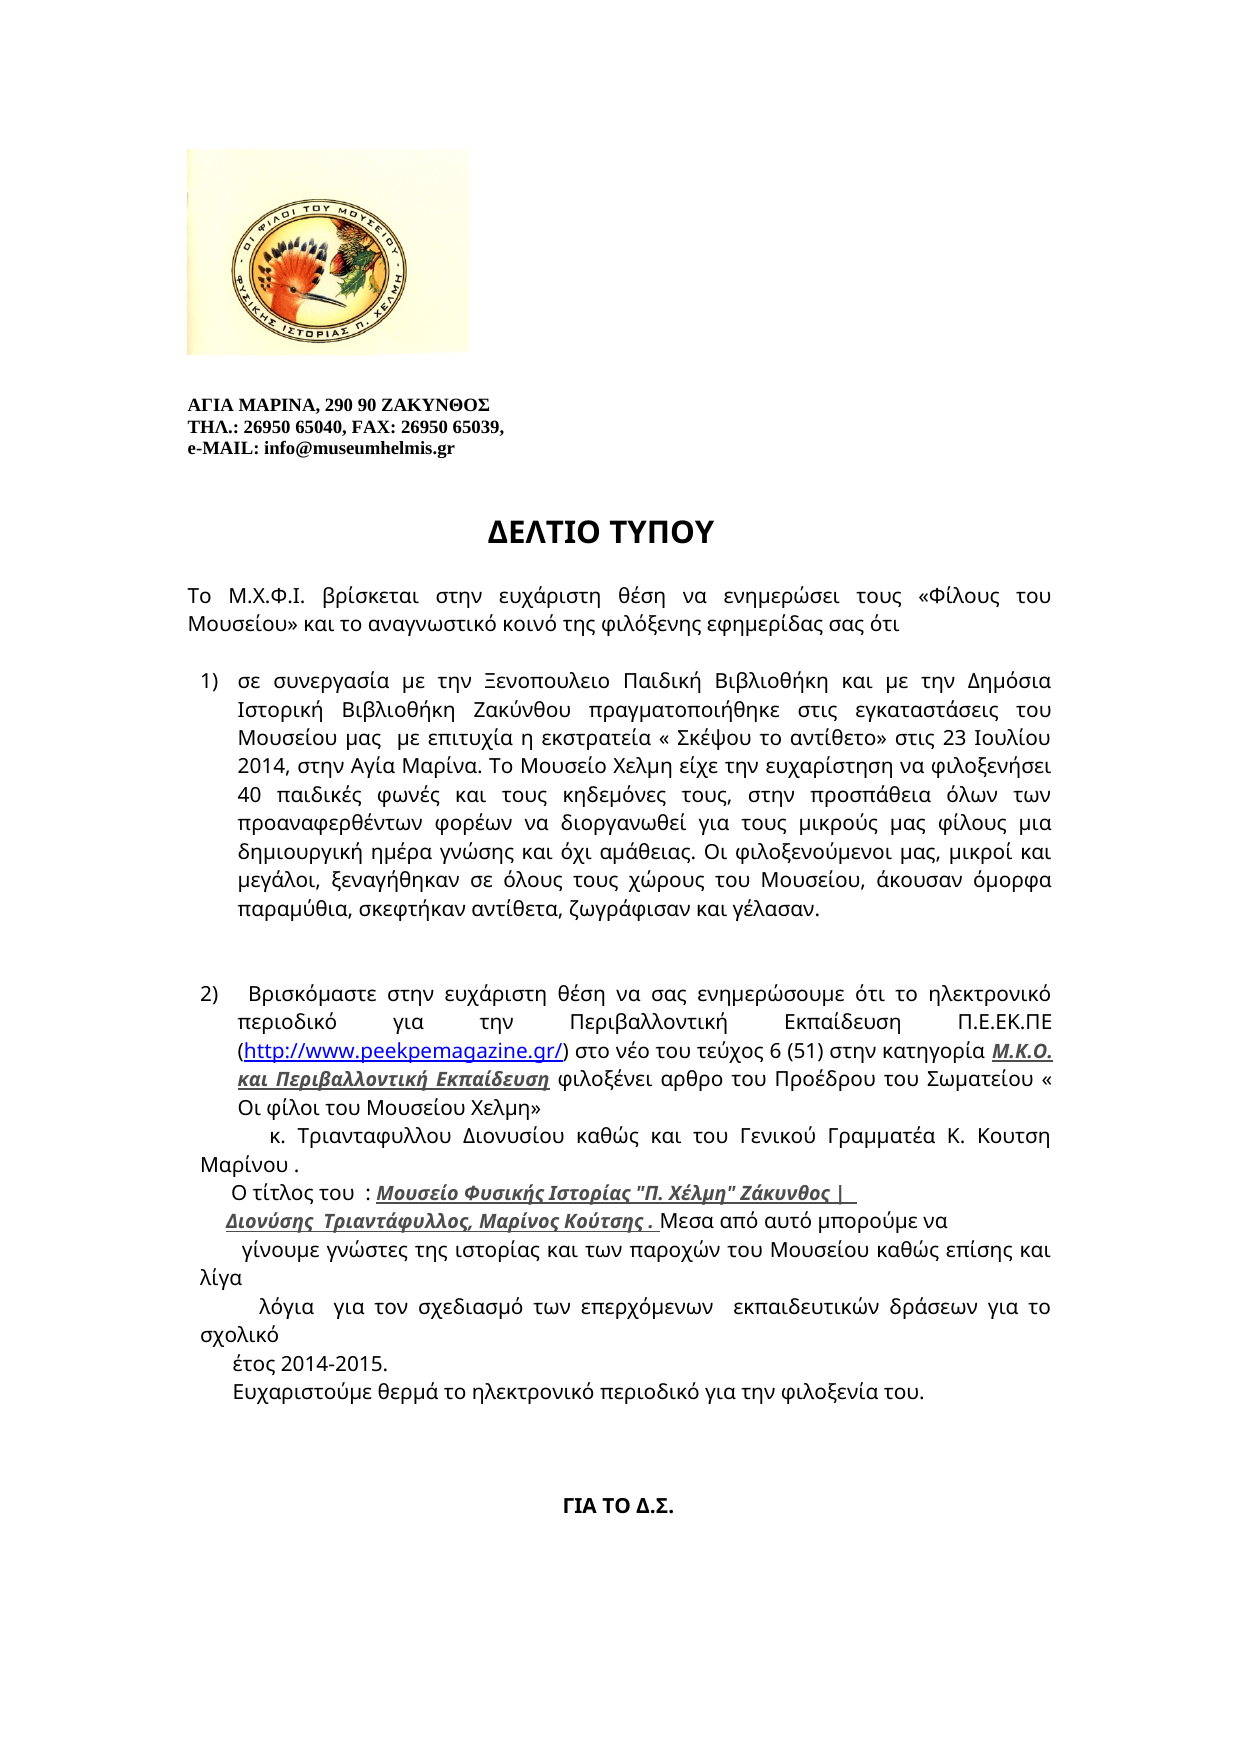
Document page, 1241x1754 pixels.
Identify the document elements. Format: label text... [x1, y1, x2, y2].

text ΓΙΑ ΤΟ Δ.Σ. [187, 1491, 1053, 1520]
text Ευχαριστούμε θερμά το ηλεκτρονικό περιοδικό για την φιλοξενία του. [200, 1377, 1053, 1406]
text e-MAIL: info@museumhelmis.gr [187, 437, 1053, 459]
text λόγια για τον σχεδιασμό των επερχόμενων εκπαιδευτικών δράσεων για το σχολικό [200, 1292, 1053, 1349]
text Το Μ.Χ.Φ.Ι. βρίσκεται στην ευχάριστη θέση να ενημερώσει τους «Φίλους του Μουσείου» και το αναγνωστικό κοινό της φιλόξενης εφημερίδας σας ότι [187, 581, 1053, 638]
list Βρισκόμαστε στην ευχάριστη θέση να σας ενημερώσουμε ότι το ηλεκτρονικό περιοδικό για την Περιβαλλοντική Εκπαίδευση Π.Ε.ΕΚ.ΠΕ (http://www.peekpemagazine.gr/) στο νέο του τεύχος 6 (51) στην κατηγορία Μ.Κ.Ο. και Περιβαλλοντική Εκπαίδευση φιλοξένει αρθρο του Προέδρου του Σωματείου « Οι φίλοι του Μουσείου Χελμη» [200, 979, 1053, 1121]
text γίνουμε γνώστες της ιστορίας και των παροχών του Μουσείου καθώς επίσης και λίγα [200, 1235, 1053, 1292]
text ΔΕΛΤΙΟ ΤΥΠΟΥ [412, 510, 1053, 552]
list σε συνεργασία με την Ξενοπουλειο Παιδική Βιβλιοθήκη και με την Δημόσια Ιστορική Βιβλιοθήκη Ζακύνθου πραγματοποιήθηκε στις εγκαταστάσεις του Μουσείου μας με επιτυχία η εκστρατεία « Σκέψου το αντίθετο» στις 23 Ιουλίου 2014, στην Αγία Μαρίνα. Το Μουσείο Χελμη είχε την ευχαρίστηση να φιλοξενήσει 40 παιδικές φωνές και τους κηδεμόνες τους, στην προσπάθεια όλων των προαναφερθέντων φορέων να διοργανωθεί για τους μικρούς μας φίλους μια δημιουργική ημέρα γνώσης και όχι αμάθειας. Οι φιλοξενούμενοι μας, μικροί και μεγάλοι, ξεναγήθηκαν σε όλους τους χώρους του Μουσείου, άκουσαν όμορφα παραμύθια, σκεφτήκαν αντίθετα, ζωγράφισαν και γέλασαν. [200, 666, 1053, 922]
text Ο τίτλος του : Μουσείο Φυσικής Ιστορίας "Π. Χέλμη" Ζάκυνθος | [187, 1178, 1053, 1207]
text ΤΗΛ.: 26950 65040, FAX: 26950 65039, [187, 416, 1053, 437]
text Διονύσης Τριαντάφυλλος, Μαρίνος Κούτσης . Μεσα από αυτό μπορούμε να [200, 1207, 1053, 1235]
text ΑΓΙΑ ΜΑΡΙΝΑ, 290 90 ΖΑΚΥΝΘΟΣ [187, 394, 1053, 416]
text έτος 2014-2015. [200, 1349, 1053, 1377]
text κ. Τριανταφυλλου Διονυσίου καθώς και του Γενικού Γραμματέα Κ. Κουτση Μαρίνου . [200, 1121, 1053, 1178]
picture [187, 149, 469, 355]
